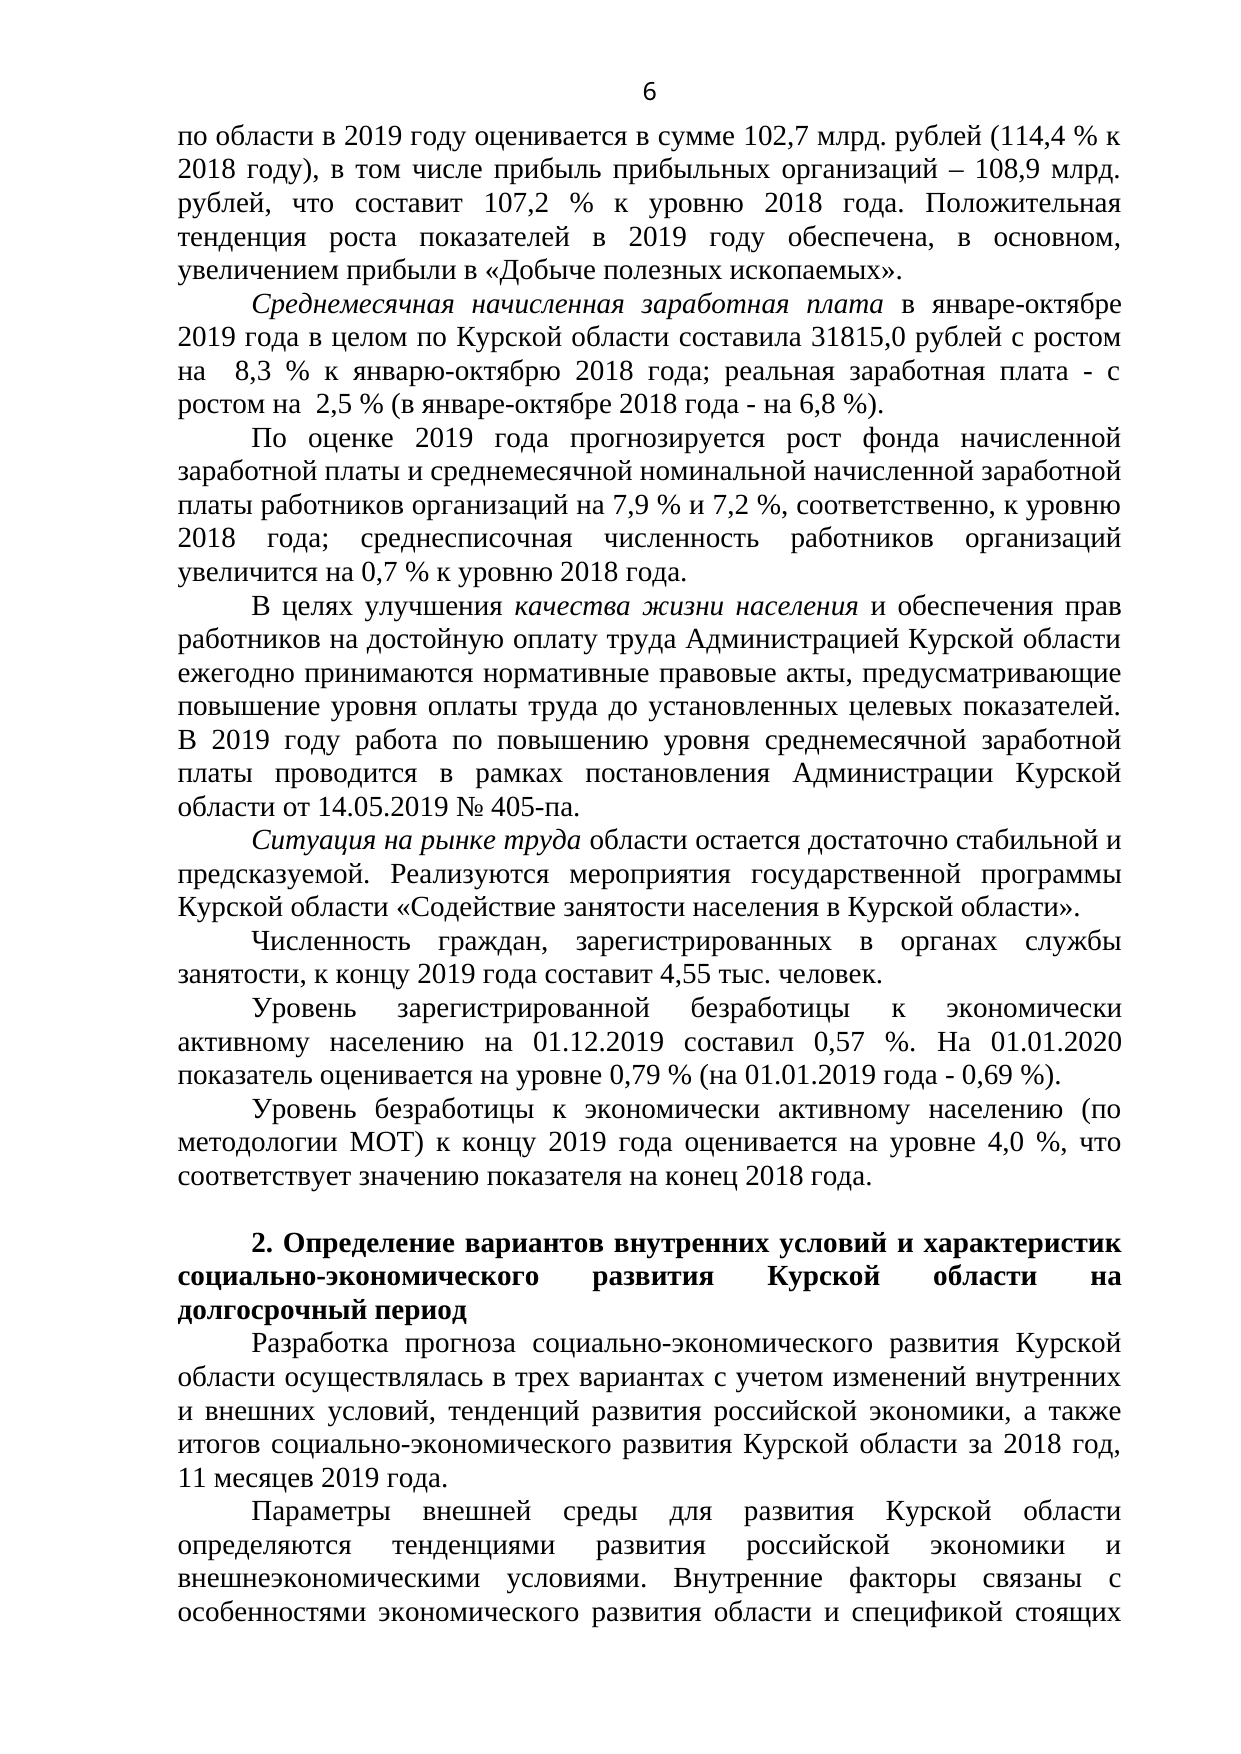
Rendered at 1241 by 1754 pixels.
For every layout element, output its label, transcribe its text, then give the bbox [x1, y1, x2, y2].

text По оценке 2019 года прогнозируется рост фонда начисленной заработной платы и среднемесячной номинальной начисленной заработной платы работников организаций на 7,9 % и 7,2 %, соответственно, к уровню 2018 года; среднесписочная численность работников организаций увеличится на 0,7 % к уровню 2018 года. [177, 420, 1122, 588]
text Численность граждан, зарегистрированных в органах службы занятости, к концу 2019 года составит 4,55 тыс. человек. [177, 923, 1122, 990]
text Уровень безработицы к экономически активному населению (по методологии МОТ) к концу 2019 года оценивается на уровне 4,0 %, что соответствует значению показателя на конец 2018 года. [177, 1091, 1122, 1191]
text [177, 118, 1122, 286]
text Уровень зарегистрированной безработицы к экономически активному населению на 01.12.2019 составил 0,57 %. На 01.01.2020 показатель оценивается на уровне 0,79 % (на 01.01.2019 года - 0,69 %). [177, 990, 1122, 1091]
text В целях улучшения качества жизни населения и обеспечения прав работников на достойную оплату труда Администрацией Курской области ежегодно принимаются нормативные правовые акты, предусматривающие повышение уровня оплаты труда до установленных целевых показателей. В 2019 году работа по повышению уровня среднемесячной заработной платы проводится в рамках постановления Администрации Курской области от 14.05.2019 № 405-па. [177, 588, 1122, 822]
text Среднемесячная начисленная заработная плата в январе-октябре 2019 года в целом по Курской области составила 31815,0 рублей с ростом на 8,3 % к январю-октябрю 2018 года; реальная заработная плата - с ростом на 2,5 % (в январе-октябре 2018 года - на 6,8 %). [177, 286, 1122, 420]
text Разработка прогноза социально-экономического развития Курской области осуществлялась в трех вариантах с учетом изменений внутренних и внешних условий, тенденций развития российской экономики, а также итогов социально-экономического развития Курской области за 2018 год, 11 месяцев 2019 года. [177, 1326, 1122, 1493]
text Ситуация на рынке труда области остается достаточно стабильной и предсказуемой. Реализуются мероприятия государственной программы Курской области «Содействие занятости населения в Курской области». [177, 822, 1122, 923]
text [177, 1493, 1122, 1627]
text 2. Определение вариантов внутренних условий и характеристик социально-экономического развития Курской области на долгосрочный период [177, 1225, 1122, 1326]
